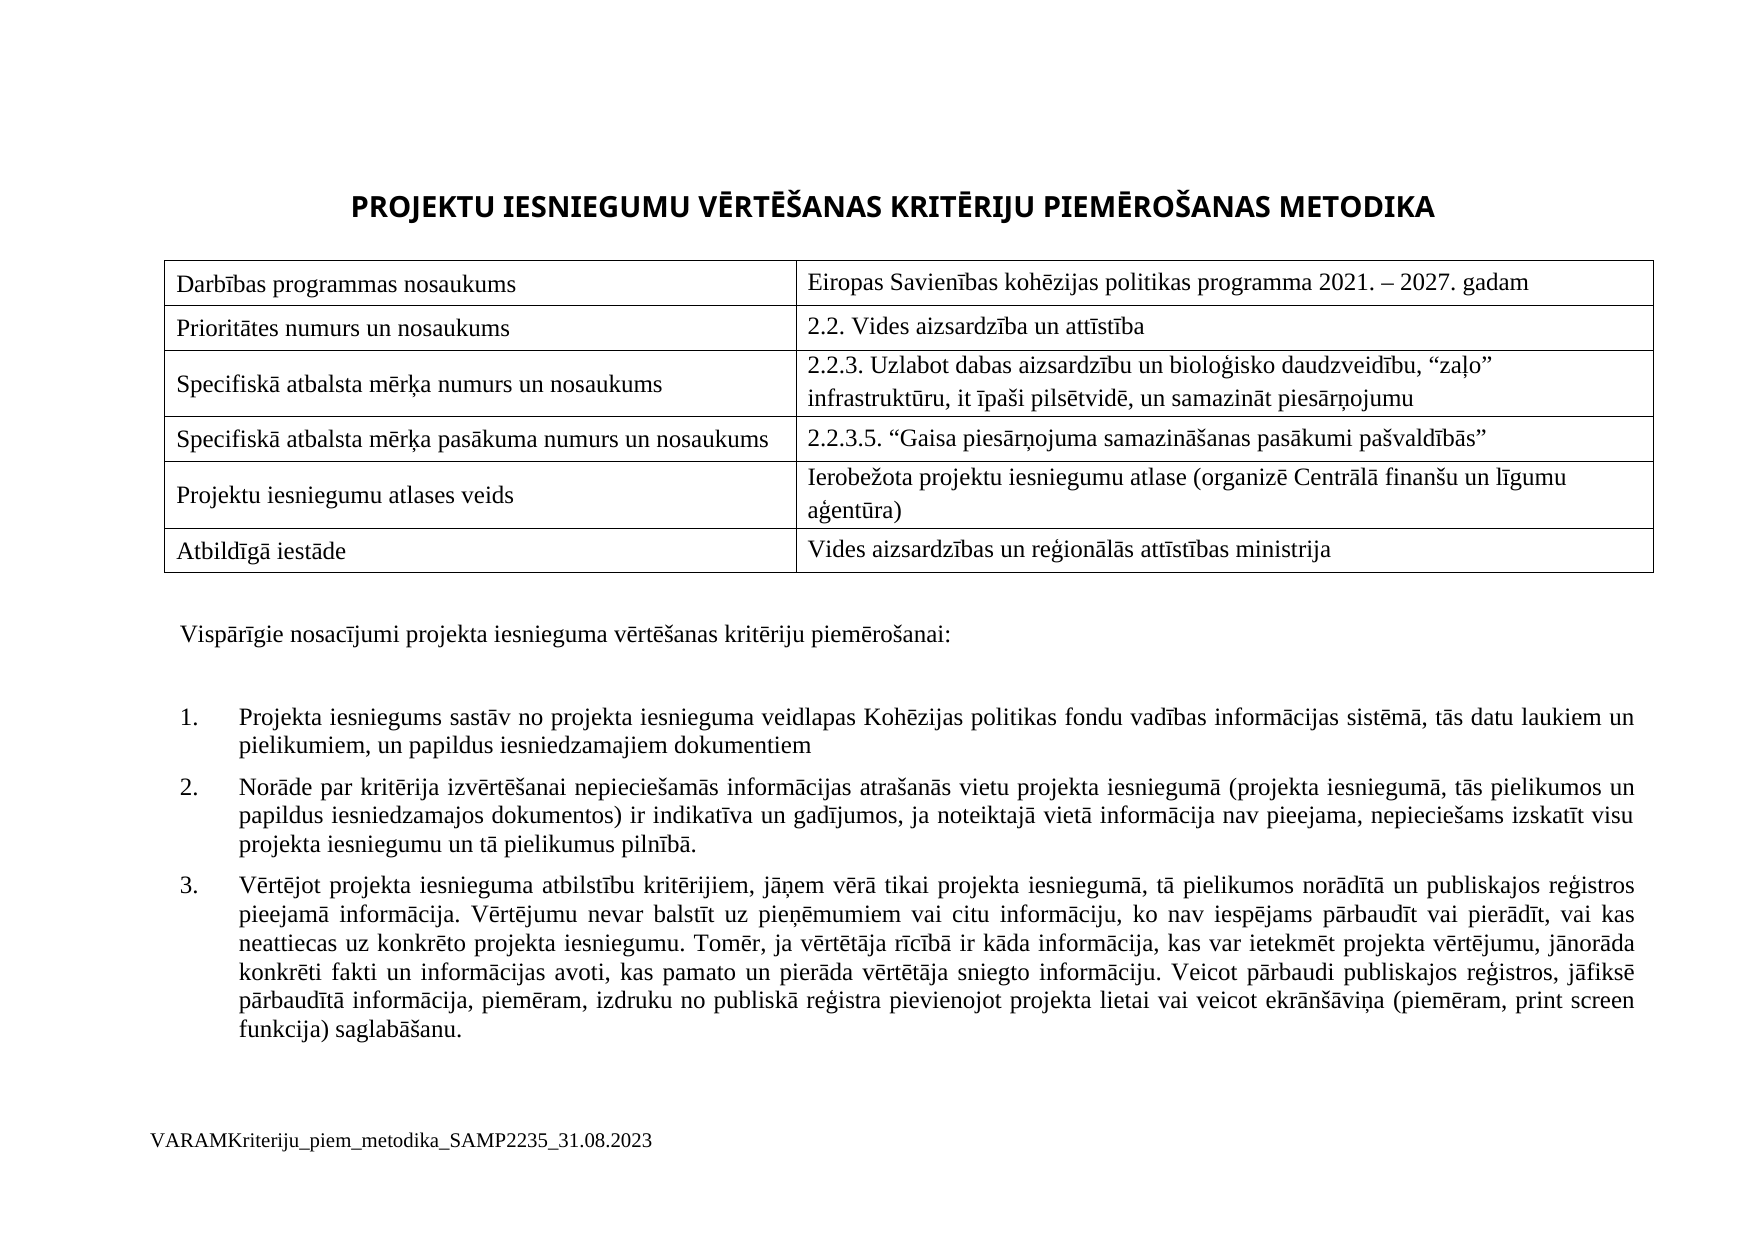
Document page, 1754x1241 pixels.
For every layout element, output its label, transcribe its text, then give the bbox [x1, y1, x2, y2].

table_cell Specifiskā atbalsta mērķa numurs un nosaukums [165, 351, 796, 416]
table_cell Prioritātes numurs un nosaukums [165, 306, 796, 349]
text 2. Norāde par kritērija izvērtēšanai nepieciešamās informācijas atrašanās vietu projekta iesniegumā (projekta iesniegumā, tās pielikumos un papildus iesniedzamajos dokumentos) ir indikatīva un gadījumos, ja noteiktajā vietā informācija nav pieejama, nepieciešams izskatīt visu projekta iesniegumu un tā pielikumus pilnībā. [179, 772, 1636, 858]
text Vispārīgie nosacījumi projekta iesnieguma vērtēšanas kritēriju piemērošanai: [179, 619, 1636, 648]
text projektu iesniegumu vērtēšanas kritēriju piemērošanas metodika [150, 186, 1636, 226]
text 1. Projekta iesniegums sastāv no projekta iesnieguma veidlapas Kohēzijas politikas fondu vadības informācijas sistēmā, tās datu laukiem un pielikumiem, un papildus iesniedzamajiem dokumentiem [179, 702, 1636, 759]
table_cell 2.2.3.5. “Gaisa piesārņojuma samazināšanas pasākumi pašvaldībās” [797, 417, 1653, 461]
table_cell Projektu iesniegumu atlases veids [165, 462, 796, 527]
table_cell Specifiskā atbalsta mērķa pasākuma numurs un nosaukums [165, 417, 796, 461]
table_cell Ierobežota projektu iesniegumu atlase (organizē Centrālā finanšu un līgumu aģentūra) [797, 462, 1653, 527]
table_cell 2.2.3. Uzlabot dabas aizsardzību un bioloģisko daudzveidību, “zaļo” infrastruktūru, it īpaši pilsētvidē, un samazināt piesārņojumu [797, 351, 1653, 416]
table_cell Vides aizsardzības un reģionālās attīstības ministrija [797, 529, 1653, 572]
table_header Darbības programmas nosaukums [165, 261, 796, 305]
text 3. Vērtējot projekta iesnieguma atbilstību kritērijiem, jāņem vērā tikai projekta iesniegumā, tā pielikumos norādītā un publiskajos reģistros pieejamā informācija. Vērtējumu nevar balstīt uz pieņēmumiem vai citu informāciju, ko nav iespējams pārbaudīt vai pierādīt, vai kas neattiecas uz konkrēto projekta iesniegumu. Tomēr, ja vērtētāja rīcībā ir kāda informācija, kas var ietekmēt projekta vērtējumu, jānorāda konkrēti fakti un informācijas avoti, kas pamato un pierāda vērtētāja sniegto informāciju. Veicot pārbaudi publiskajos reģistros, jāfiksē pārbaudītā informācija, piemēram, izdruku no publiskā reģistra pievienojot projekta lietai vai veicot ekrānšāviņa (piemēram, print screen funkcija) saglabāšanu. [179, 870, 1636, 1043]
table_cell Atbildīgā iestāde [165, 529, 796, 572]
table_header Eiropas Savienības kohēzijas politikas programma 2021. – 2027. gadam [797, 261, 1653, 305]
table_cell 2.2. Vides aizsardzība un attīstība [797, 306, 1653, 349]
